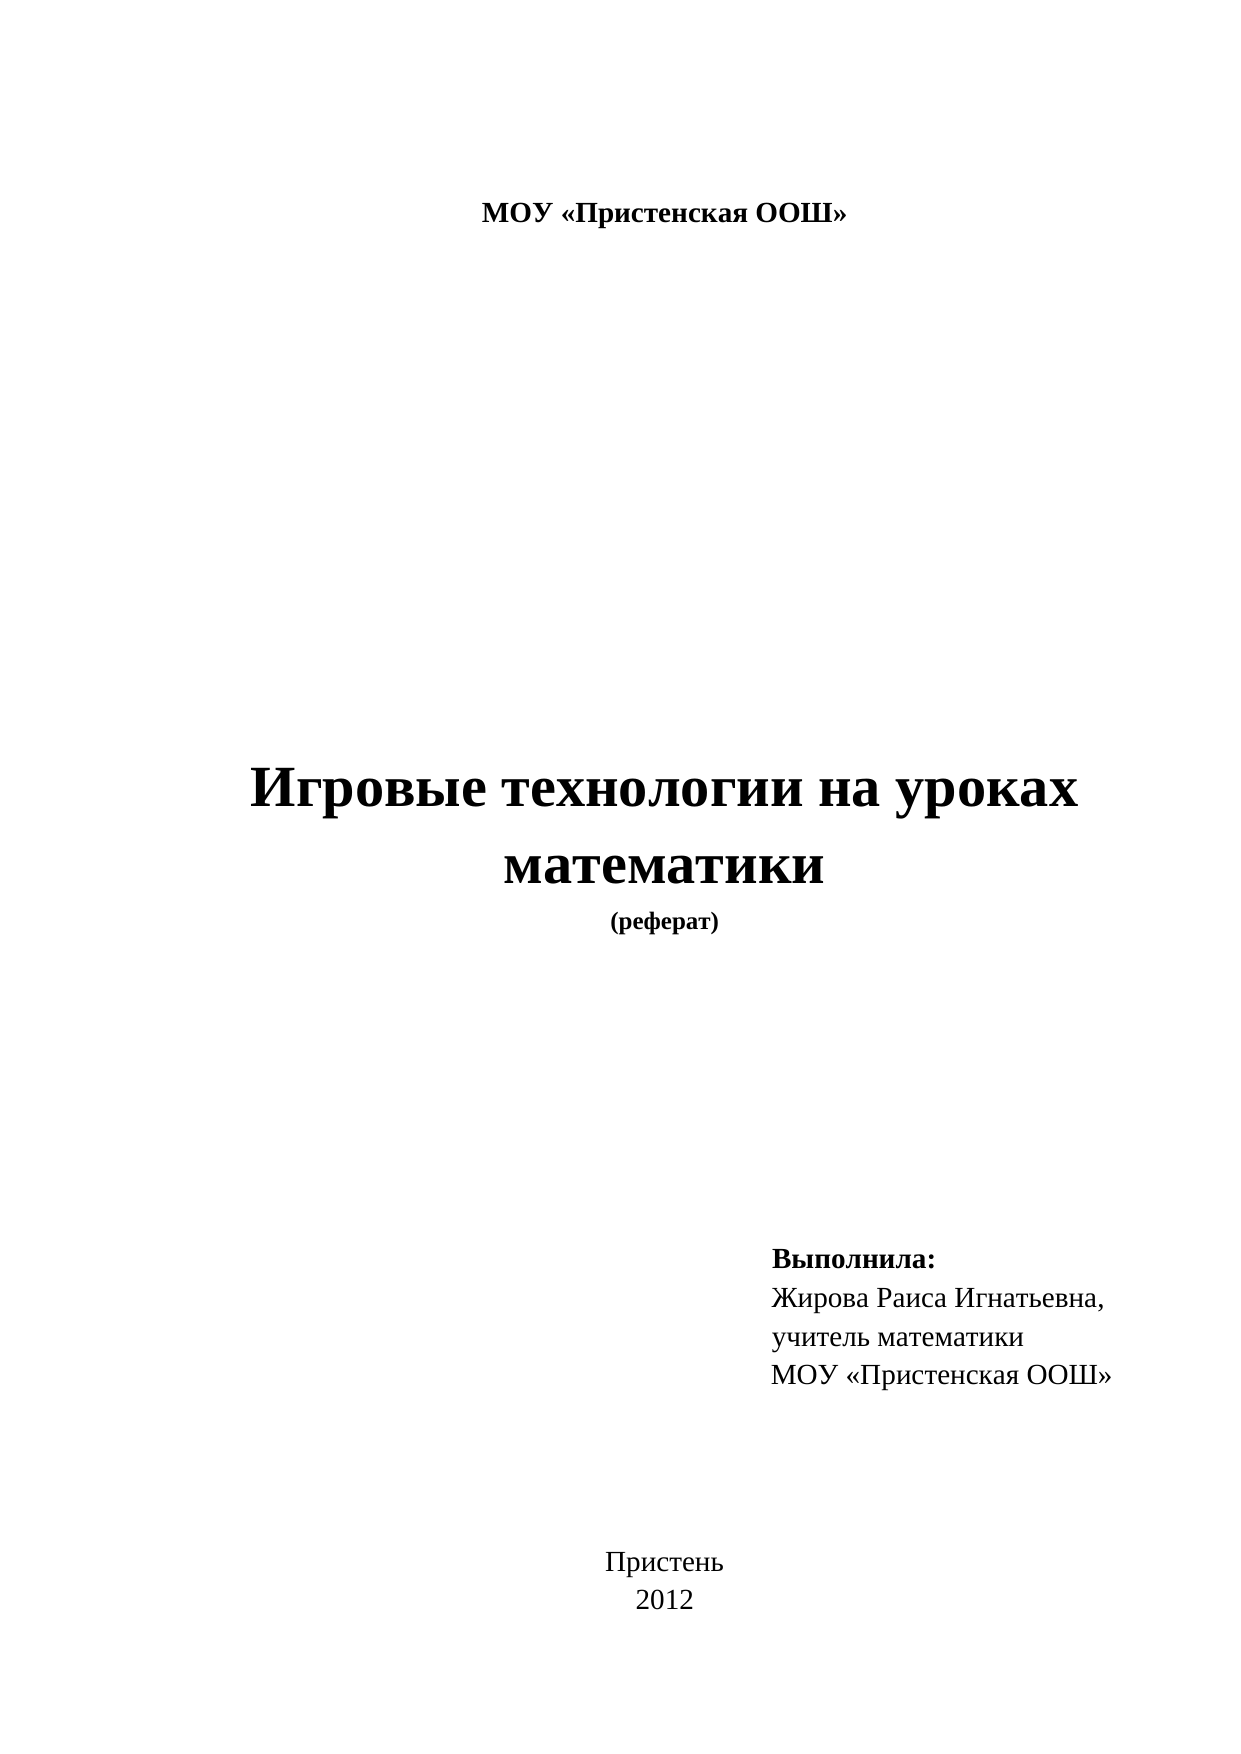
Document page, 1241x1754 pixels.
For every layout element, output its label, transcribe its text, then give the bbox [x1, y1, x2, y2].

text Игровые технологии на уроках математики [177, 752, 1152, 896]
text учитель математики [177, 1319, 1152, 1352]
text Выполнила: [177, 1242, 1152, 1275]
text 2012 [177, 1582, 1152, 1616]
text Пристень [177, 1544, 1152, 1577]
text МОУ «Пристенская ООШ» [177, 1357, 1152, 1391]
text (реферат) [177, 906, 1152, 934]
text Жирова Раиса Игнатьевна, [177, 1280, 1152, 1314]
text МОУ «Пристенская ООШ» [177, 195, 1152, 229]
